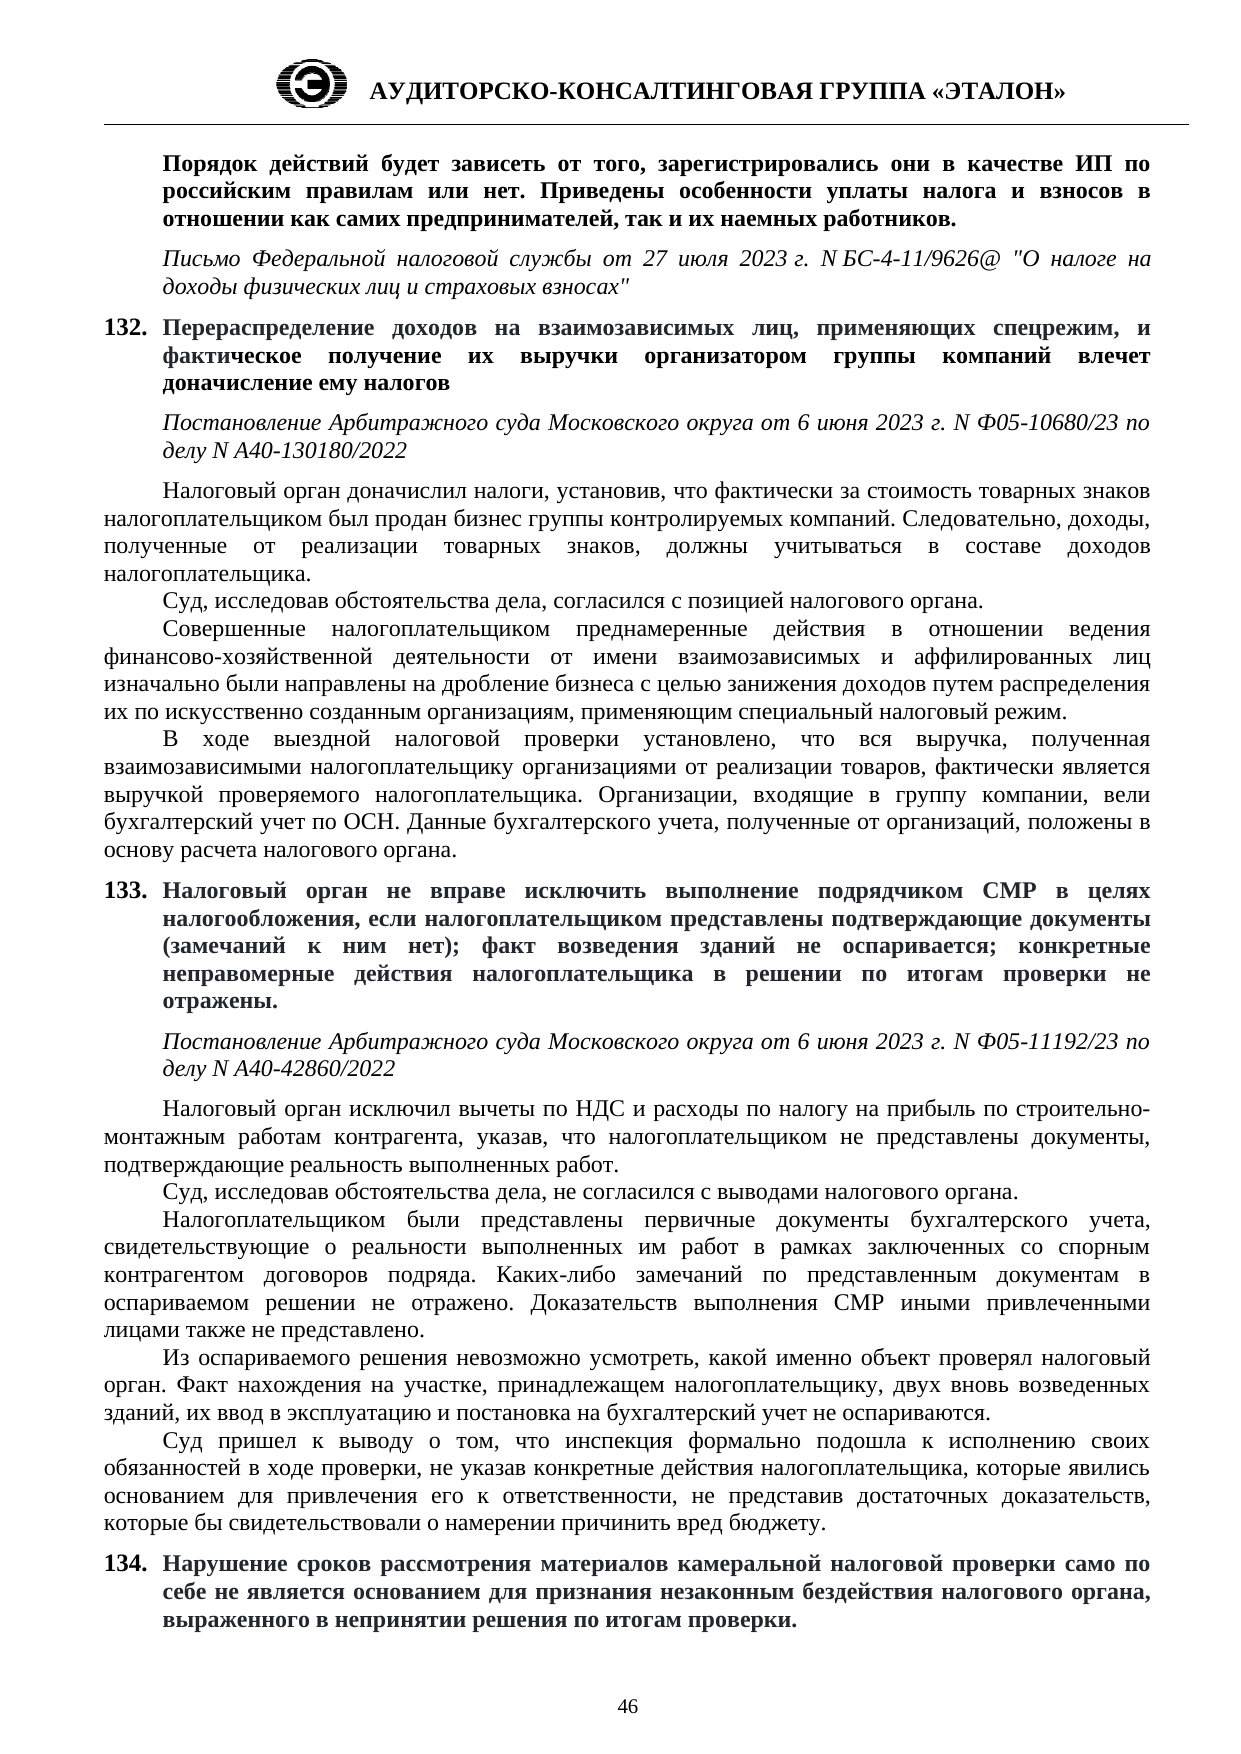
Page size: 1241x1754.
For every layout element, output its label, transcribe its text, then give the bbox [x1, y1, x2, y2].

list Налоговый орган исключил вычеты по НДС и расходы по налогу на прибыль по строительно-монтажным работам контрагента, указав, что налогоплательщиком не представлены документы, подтверждающие реальность выполненных работ. [103, 1094, 1152, 1177]
list Перераспределение доходов на взаимозависимых лиц, применяющих спецрежим, и фактическое получение их выручки организатором группы компаний влечет доначисление ему налогов [103, 312, 1152, 396]
list Из оспариваемого решения невозможно усмотреть, какой именно объект проверял налоговый орган. Факт нахождения на участке, принадлежащем налогоплательщику, двух вновь возведенных зданий, их ввод в эксплуатацию и постановка на бухгалтерский учет не оспариваются. [103, 1343, 1152, 1426]
list В ходе выездной налоговой проверки установлено, что вся выручка, полученная взаимозависимыми налогоплательщику организациями от реализации товаров, фактически является выручкой проверяемого налогоплательщика. Организации, входящие в группу компании, вели бухгалтерский учет по ОСН. Данные бухгалтерского учета, полученные от организаций, положены в основу расчета налогового органа. [103, 724, 1152, 862]
text Постановление Арбитражного суда Московского округа от 6 июня 2023 г. N Ф05-11192/23 по делу N А40-42860/2022 [162, 1027, 1152, 1082]
list Совершенные налогоплательщиком преднамеренные действия в отношении ведения финансово-хозяйственной деятельности от имени взаимозависимых и аффилированных лиц изначально были направлены на дробление бизнеса с целью занижения доходов путем распределения их по искусственно созданным организациям, применяющим специальный налоговый режим. [103, 614, 1152, 724]
text Постановление Арбитражного суда Московского округа от 6 июня 2023 г. N Ф05-10680/23 по делу N А40-130180/2022 [162, 408, 1152, 463]
list Налоговый орган не вправе исключить выполнение подрядчиком СМР в целях налогообложения, если налогоплательщиком представлены подтверждающие документы (замечаний к ним нет); факт возведения зданий не оспаривается; конкретные неправомерные действия налогоплательщика в решении по итогам проверки не отражены. [103, 875, 1152, 1014]
list Налогоплательщиком были представлены первичные документы бухгалтерского учета, свидетельствующие о реальности выполненных им работ в рамках заключенных со спорным контрагентом договоров подряда. Каких-либо замечаний по представленным документам в оспариваемом решении не отражено. Доказательств выполнения СМР иными привлеченными лицами также не представлено. [103, 1205, 1152, 1343]
text Письмо Федеральной налоговой службы от 27 июля 2023 г. N БС-4-11/9626@ "О налоге на доходы физических лиц и страховых взносах" [162, 244, 1152, 299]
list Суд, исследовав обстоятельства дела, не согласился с выводами налогового органа. [103, 1177, 1152, 1205]
list Нарушение сроков рассмотрения материалов камеральной налоговой проверки само по себе не является основанием для признания незаконным бездействия налогового органа, выраженного в непринятии решения по итогам проверки. [103, 1548, 1152, 1632]
list Суд пришел к выводу о том, что инспекция формально подошла к исполнению своих обязанностей в ходе проверки, не указав конкретные действия налогоплательщика, которые явились основанием для привлечения его к ответственности, не представив достаточных доказательств, которые бы свидетельствовали о намерении причинить вред бюджету. [103, 1426, 1152, 1536]
list Налоговый орган доначислил налоги, установив, что фактически за стоимость товарных знаков налогоплательщиком был продан бизнес группы контролируемых компаний. Следовательно, доходы, полученные от реализации товарных знаков, должны учитываться в составе доходов налогоплательщика. [103, 476, 1152, 586]
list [103, 149, 1152, 232]
list Суд, исследовав обстоятельства дела, согласился с позицией налогового органа. [103, 586, 1152, 614]
